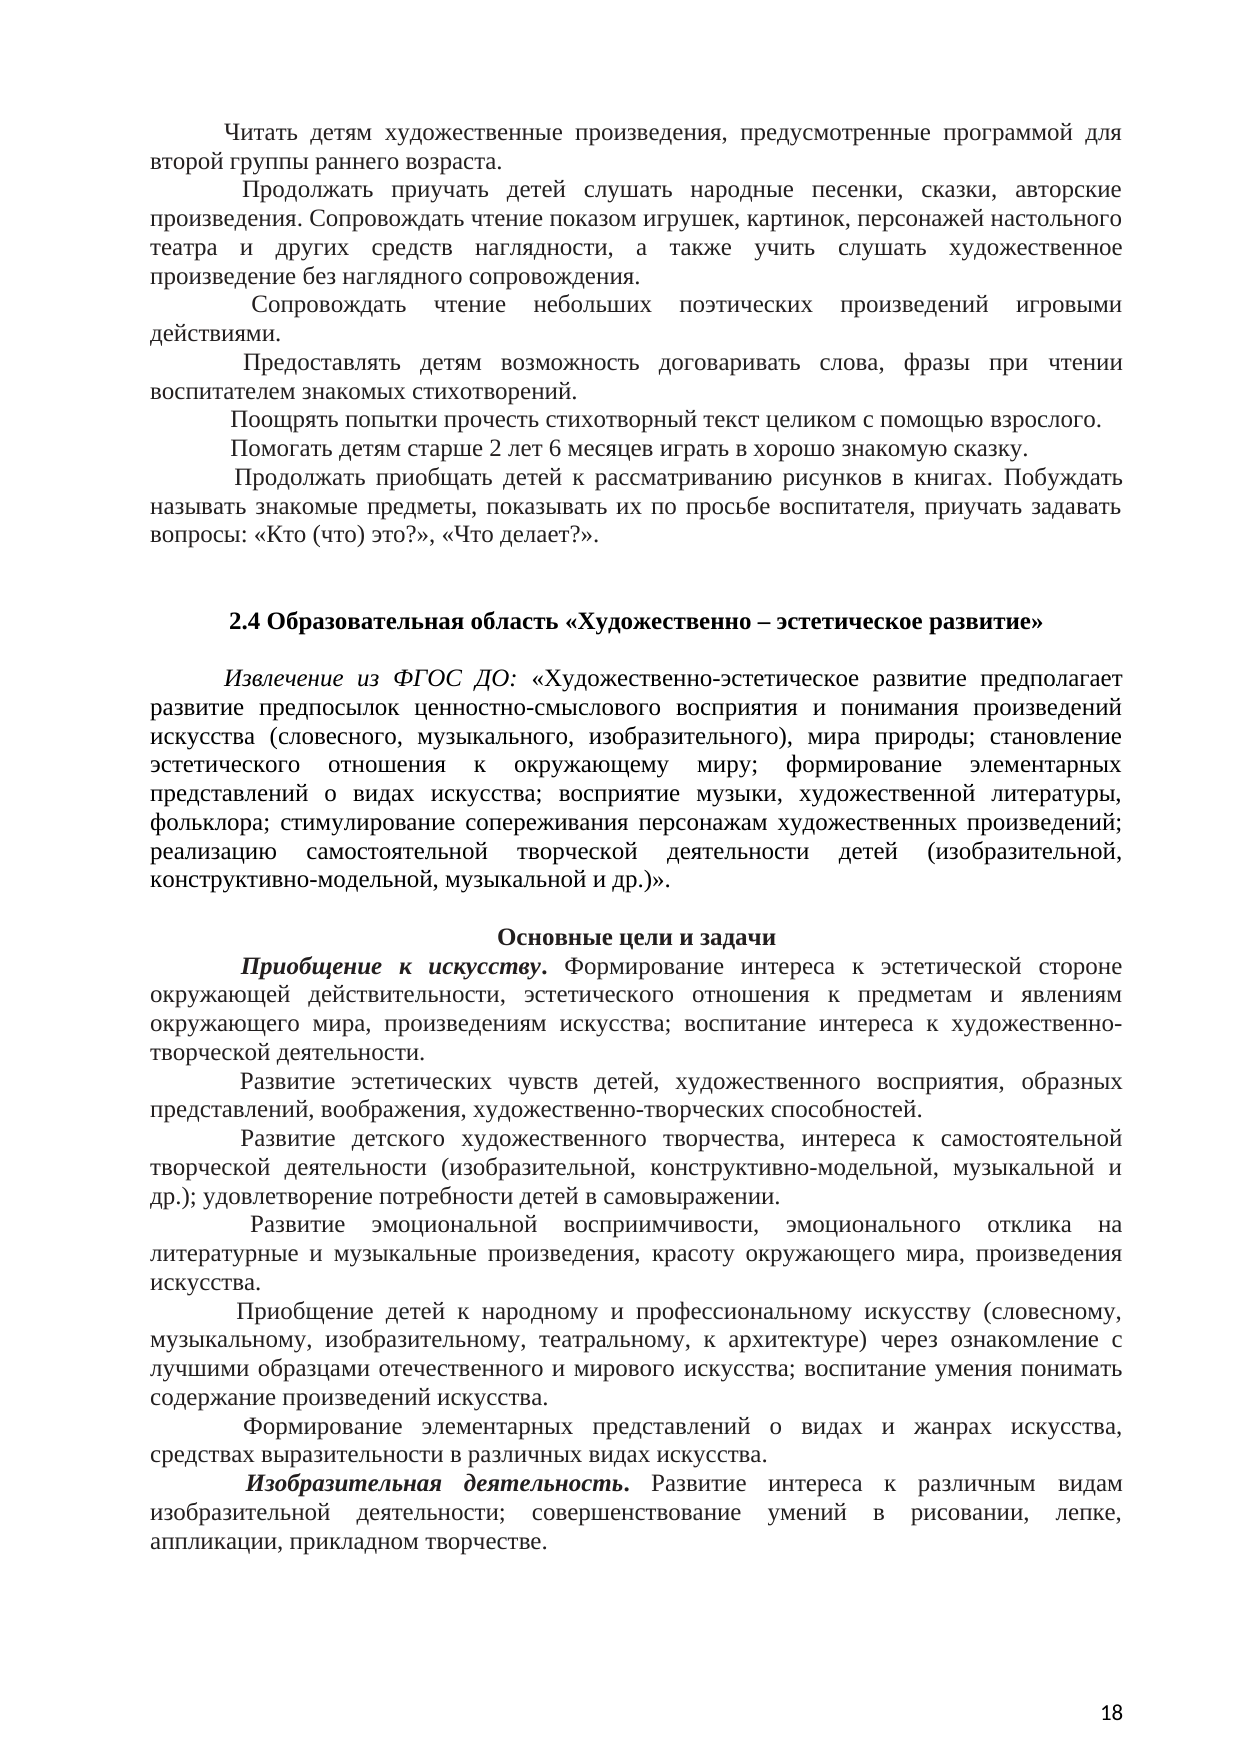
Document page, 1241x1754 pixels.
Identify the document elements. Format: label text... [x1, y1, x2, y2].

text Предоставлять детям возможность договаривать слова, фразы при чтении воспитателем знакомых стихотворений. [150, 347, 1123, 404]
text Продолжать приобщать детей к рассматриванию рисунков в книгах. Побуждать называть знакомые предметы, показывать их по просьбе воспитателя, приучать задавать вопросы: «Кто (что) это?», «Что делает?». [150, 462, 1123, 548]
text Помогать детям старше 2 лет 6 месяцев играть в хорошо знакомую сказку. [150, 433, 1123, 462]
text Поощрять попытки прочесть стихотворный текст целиком с помощью взрослого. [150, 404, 1123, 433]
text Развитие эмоциональной восприимчивости, эмоционального отклика на литературные и музыкальные произведения, красоту окружающего мира, произведения искусства. [150, 1209, 1123, 1296]
text Изобразительная деятельность. Развитие интереса к различным видам изобразительной деятельности; совершенствование умений в рисовании, лепке, аппликации, прикладном творчестве. [150, 1468, 1123, 1554]
text Развитие эстетических чувств детей, художественного восприятия, образных представлений, воображения, художественно-творческих способностей. [150, 1066, 1123, 1123]
text Формирование элементарных представлений о видах и жанрах искусства, средствах выразительности в различных видах искусства. [150, 1411, 1123, 1468]
text Приобщение детей к народному и профессиональному искусству (словесному, музыкальному, изобразительному, театральному, к архитектуре) через ознакомление с лучшими образцами отечественного и мирового искусства; воспитание умения понимать содержание произведений искусства. [150, 1296, 1123, 1411]
text Основные цели и задачи [150, 922, 1123, 951]
text Приобщение к искусству. Формирование интереса к эстетической стороне окружающей действительности, эстетического отношения к предметам и явлениям окружающего мира, произведениям искусства; воспитание интереса к художественно-творческой деятельности. [150, 951, 1123, 1066]
text 2.4 Образовательная область «Художественно – эстетическое развитие» [150, 606, 1123, 634]
text Извлечение из ФГОС ДО: «Художественно-эстетическое развитие предполагает развитие предпосылок ценностно-смыслового восприятия и понимания произведений искусства (словесного, музыкального, изобразительного), мира природы; становление эстетического отношения к окружающему миру; формирование элементарных представлений о видах искусства; восприятие музыки, художественной литературы, фольклора; стимулирование сопереживания персонажам художественных произведений; реализацию самостоятельной творческой деятельности детей (изобразительной, конструктивно-модельной, музыкальной и др.)». [150, 663, 1123, 893]
text Сопровождать чтение небольших поэтических произведений игровыми действиями. [150, 289, 1123, 347]
text Продолжать приучать детей слушать народные песенки, сказки, авторские произведения. Сопровождать чтение показом игрушек, картинок, персонажей настольного театра и других средств наглядности, а также учить слушать художественное произведение без наглядного сопровождения. [150, 174, 1123, 289]
text Читать детям художественные произведения, предусмотренные программой для второй группы раннего возраста. [150, 117, 1123, 174]
text Развитие детского художественного творчества, интереса к самостоятельной творческой деятельности (изобразительной, конструктивно-модельной, музыкальной и др.); удовлетворение потребности детей в самовыражении. [150, 1123, 1123, 1209]
